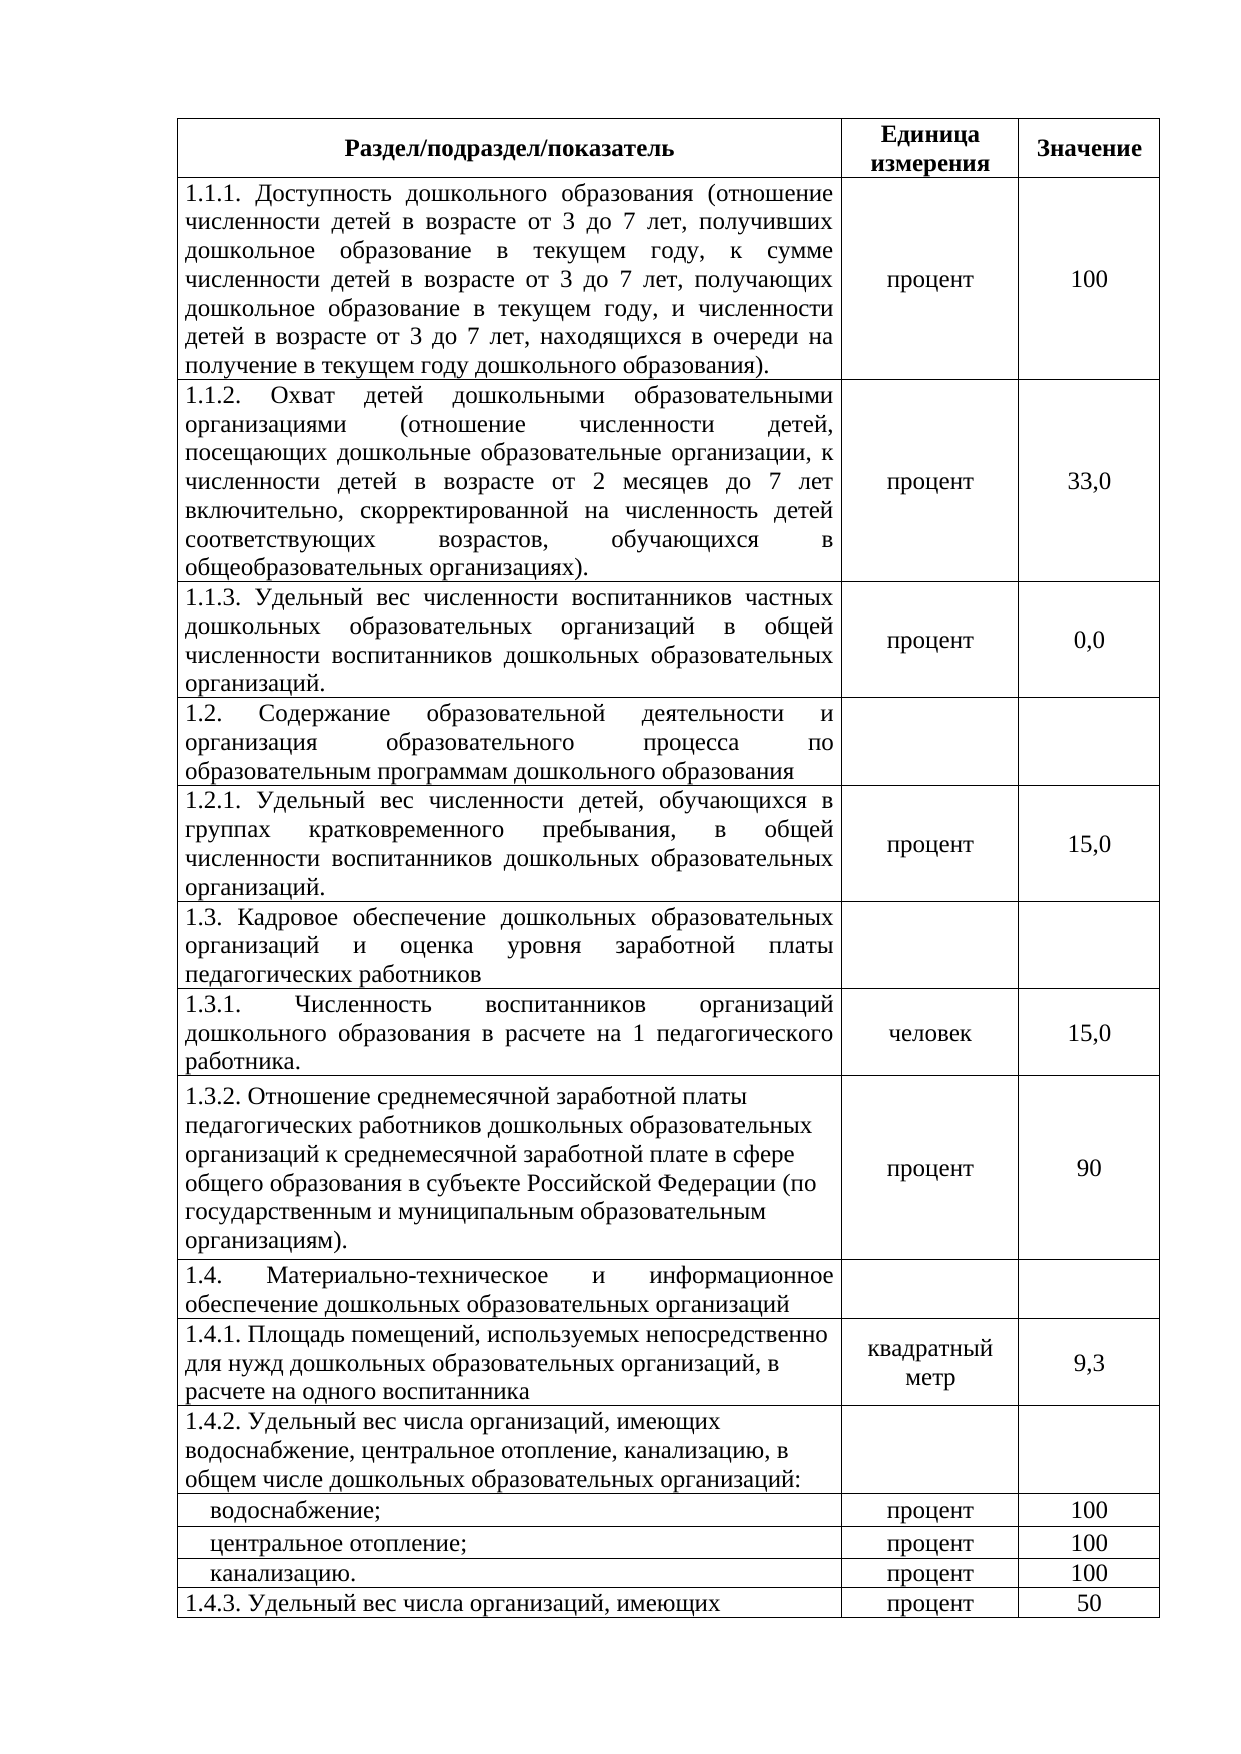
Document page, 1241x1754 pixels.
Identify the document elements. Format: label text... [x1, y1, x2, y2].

table_cell 15,0 [1019, 989, 1159, 1075]
table_cell процент [842, 1588, 1018, 1617]
table_cell [842, 698, 1018, 784]
table_cell процент [842, 1076, 1018, 1259]
table_cell центральное отопление; [178, 1527, 841, 1557]
table_cell 1.4. Материально-техническое и информационное обеспечение дошкольных образовательных организаций [178, 1260, 841, 1318]
table_cell 1.3.1. Численность воспитанников организаций дошкольного образования в расчете на 1 педагогического работника. [178, 989, 841, 1075]
table_cell квадратный метр [842, 1319, 1018, 1405]
table_cell процент [842, 786, 1018, 901]
table_cell 0,0 [1019, 582, 1159, 697]
table_cell 1.3.2. Отношение среднемесячной заработной платы педагогических работников дошкольных образовательных организаций к среднемесячной заработной плате в сфере общего образования в субъекте Российской Федерации (по государственным и муниципальным образовательным организациям). [178, 1076, 841, 1259]
table_cell [842, 1260, 1018, 1318]
table_cell 1.4.2. Удельный вес числа организаций, имеющих водоснабжение, центральное отопление, канализацию, в общем числе дошкольных образовательных организаций: [178, 1406, 841, 1492]
table_cell 100 [1019, 1494, 1159, 1526]
table_cell канализацию. [178, 1559, 841, 1587]
table_cell [1019, 902, 1159, 988]
table_cell 1.4.1. Площадь помещений, используемых непосредственно для нужд дошкольных образовательных организаций, в расчете на одного воспитанника [178, 1319, 841, 1405]
table_cell процент [842, 1494, 1018, 1526]
table_cell человек [842, 989, 1018, 1075]
table_cell 100 [1019, 178, 1159, 379]
table_cell процент [842, 1559, 1018, 1587]
table_cell [1019, 698, 1159, 784]
table_cell [1019, 1406, 1159, 1492]
table_cell 1.2. Содержание образовательной деятельности и организация образовательного процесса по образовательным программам дошкольного образования [178, 698, 841, 784]
table_cell 1.1.2. Охват детей дошкольными образовательными организациями (отношение численности детей, посещающих дошкольные образовательные организации, к численности детей в возрасте от 2 месяцев до 7 лет включительно, скорректированной на численность детей соответствующих возрастов, обучающихся в общеобразовательных организациях). [178, 380, 841, 581]
table_header Раздел/подраздел/показатель [178, 119, 841, 177]
table_cell [842, 1406, 1018, 1492]
table_cell 1.3. Кадровое обеспечение дошкольных образовательных организаций и оценка уровня заработной платы педагогических работников [178, 902, 841, 988]
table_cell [178, 1588, 841, 1617]
table_cell 90 [1019, 1076, 1159, 1259]
table_cell 50 [1019, 1588, 1159, 1617]
table_cell процент [842, 582, 1018, 697]
table_cell 9,3 [1019, 1319, 1159, 1405]
table_cell [1019, 1260, 1159, 1318]
table_cell водоснабжение; [178, 1494, 841, 1526]
table_cell процент [842, 1527, 1018, 1557]
table_cell 100 [1019, 1527, 1159, 1557]
table_cell 100 [1019, 1559, 1159, 1587]
table_cell 1.1.3. Удельный вес численности воспитанников частных дошкольных образовательных организаций в общей численности воспитанников дошкольных образовательных организаций. [178, 582, 841, 697]
table_header Значение [1019, 119, 1159, 177]
table_cell 1.1.1. Доступность дошкольного образования (отношение численности детей в возрасте от 3 до 7 лет, получивших дошкольное образование в текущем году, к сумме численности детей в возрасте от 3 до 7 лет, получающих дошкольное образование в текущем году, и численности детей в возрасте от 3 до 7 лет, находящихся в очереди на получение в текущем году дошкольного образования). [178, 178, 841, 379]
table_cell 33,0 [1019, 380, 1159, 581]
table_cell процент [842, 380, 1018, 581]
table_header Единица измерения [842, 119, 1018, 177]
table_cell [842, 902, 1018, 988]
table_cell процент [842, 178, 1018, 379]
table_cell 15,0 [1019, 786, 1159, 901]
table_cell 1.2.1. Удельный вес численности детей, обучающихся в группах кратковременного пребывания, в общей численности воспитанников дошкольных образовательных организаций. [178, 786, 841, 901]
